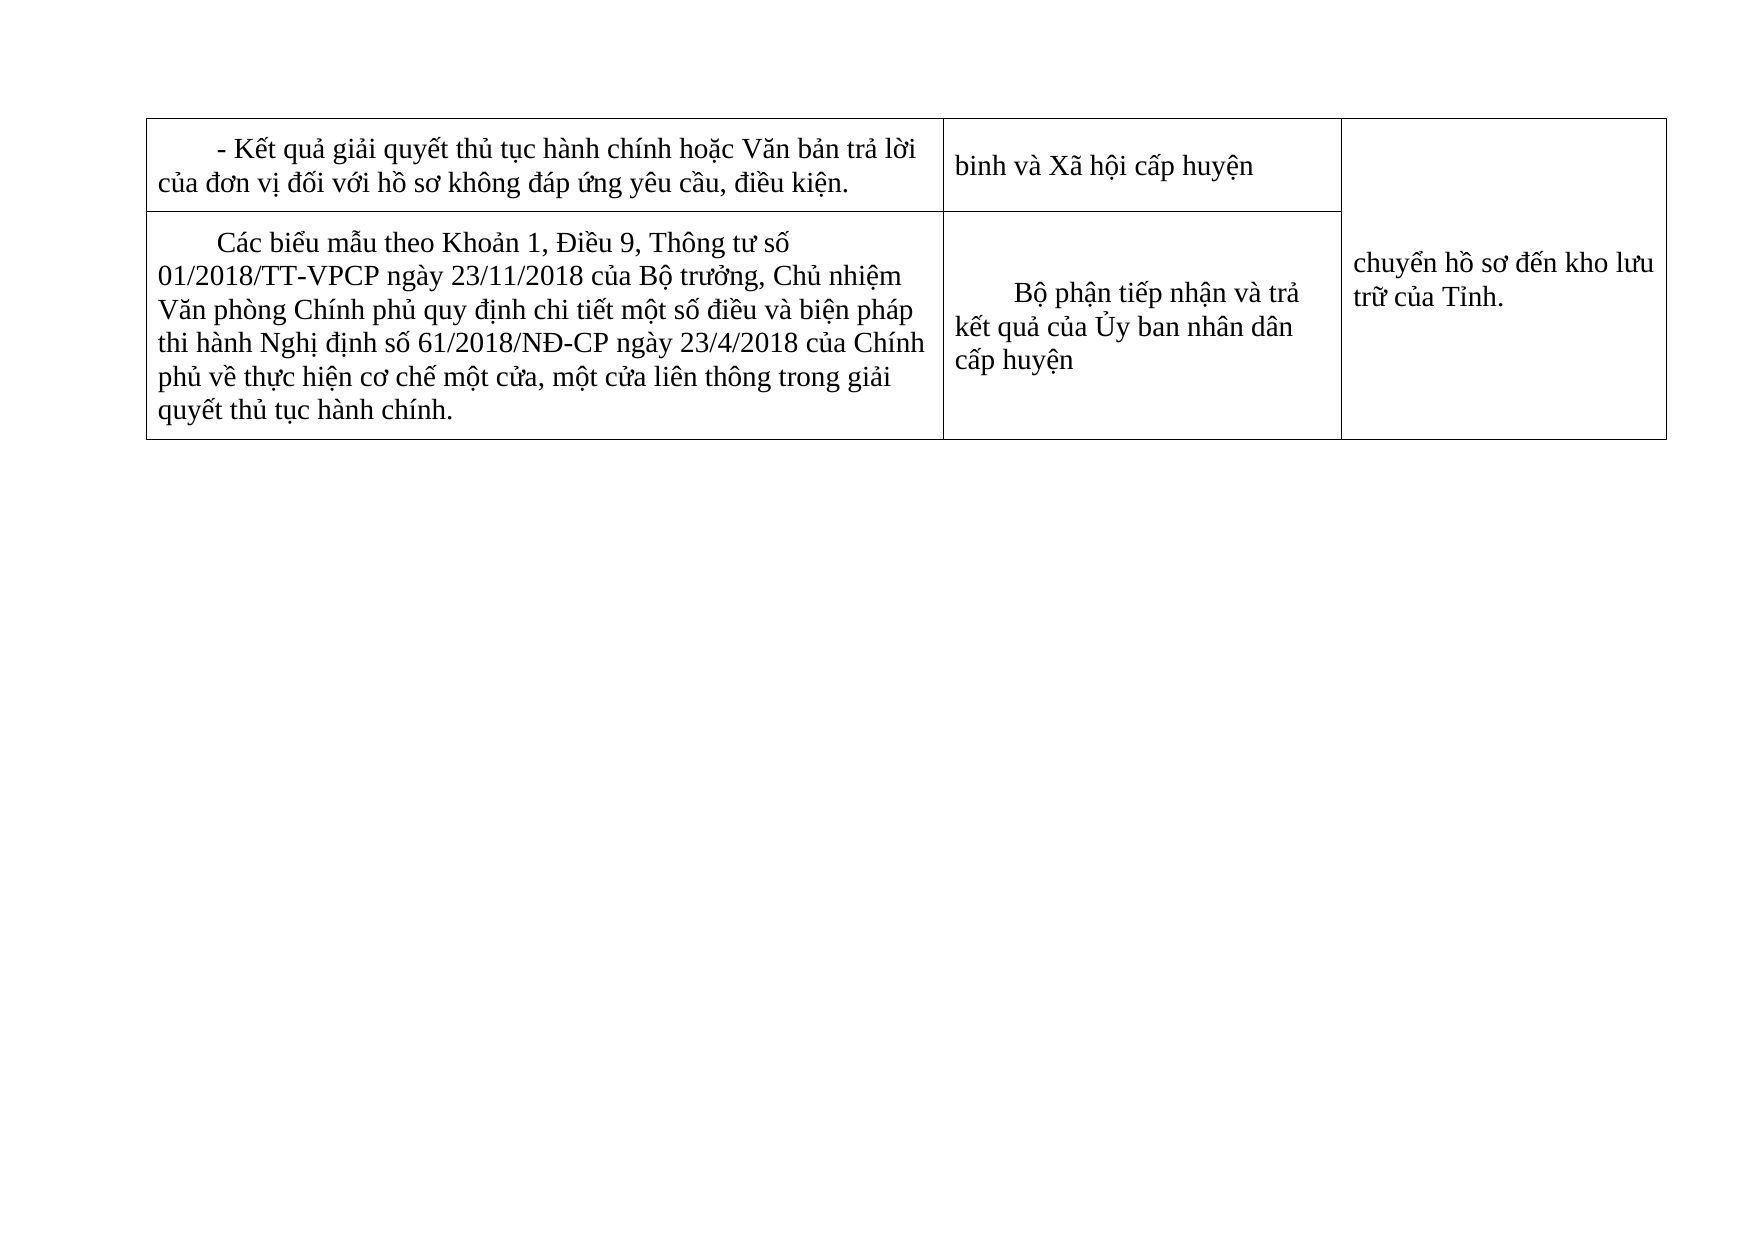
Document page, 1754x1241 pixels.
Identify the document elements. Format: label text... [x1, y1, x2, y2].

table_cell Bộ phận tiếp nhận và trả kết quả của Ủy ban nhân dân cấp huyện [944, 212, 1341, 438]
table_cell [1342, 119, 1666, 438]
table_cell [147, 119, 943, 211]
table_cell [944, 119, 1341, 211]
table_cell Các biểu mẫu theo Khoản 1, Điều 9, Thông tư số 01/2018/TT-VPCP ngày 23/11/2018 của Bộ trưởng, Chủ nhiệm Văn phòng Chính phủ quy định chi tiết một số điều và biện pháp thi hành Nghị định số 61/2018/NĐ-CP ngày 23/4/2018 của Chính phủ về thực hiện cơ chế một cửa, một cửa liên thông trong giải quyết thủ tục hành chính. [147, 212, 943, 438]
